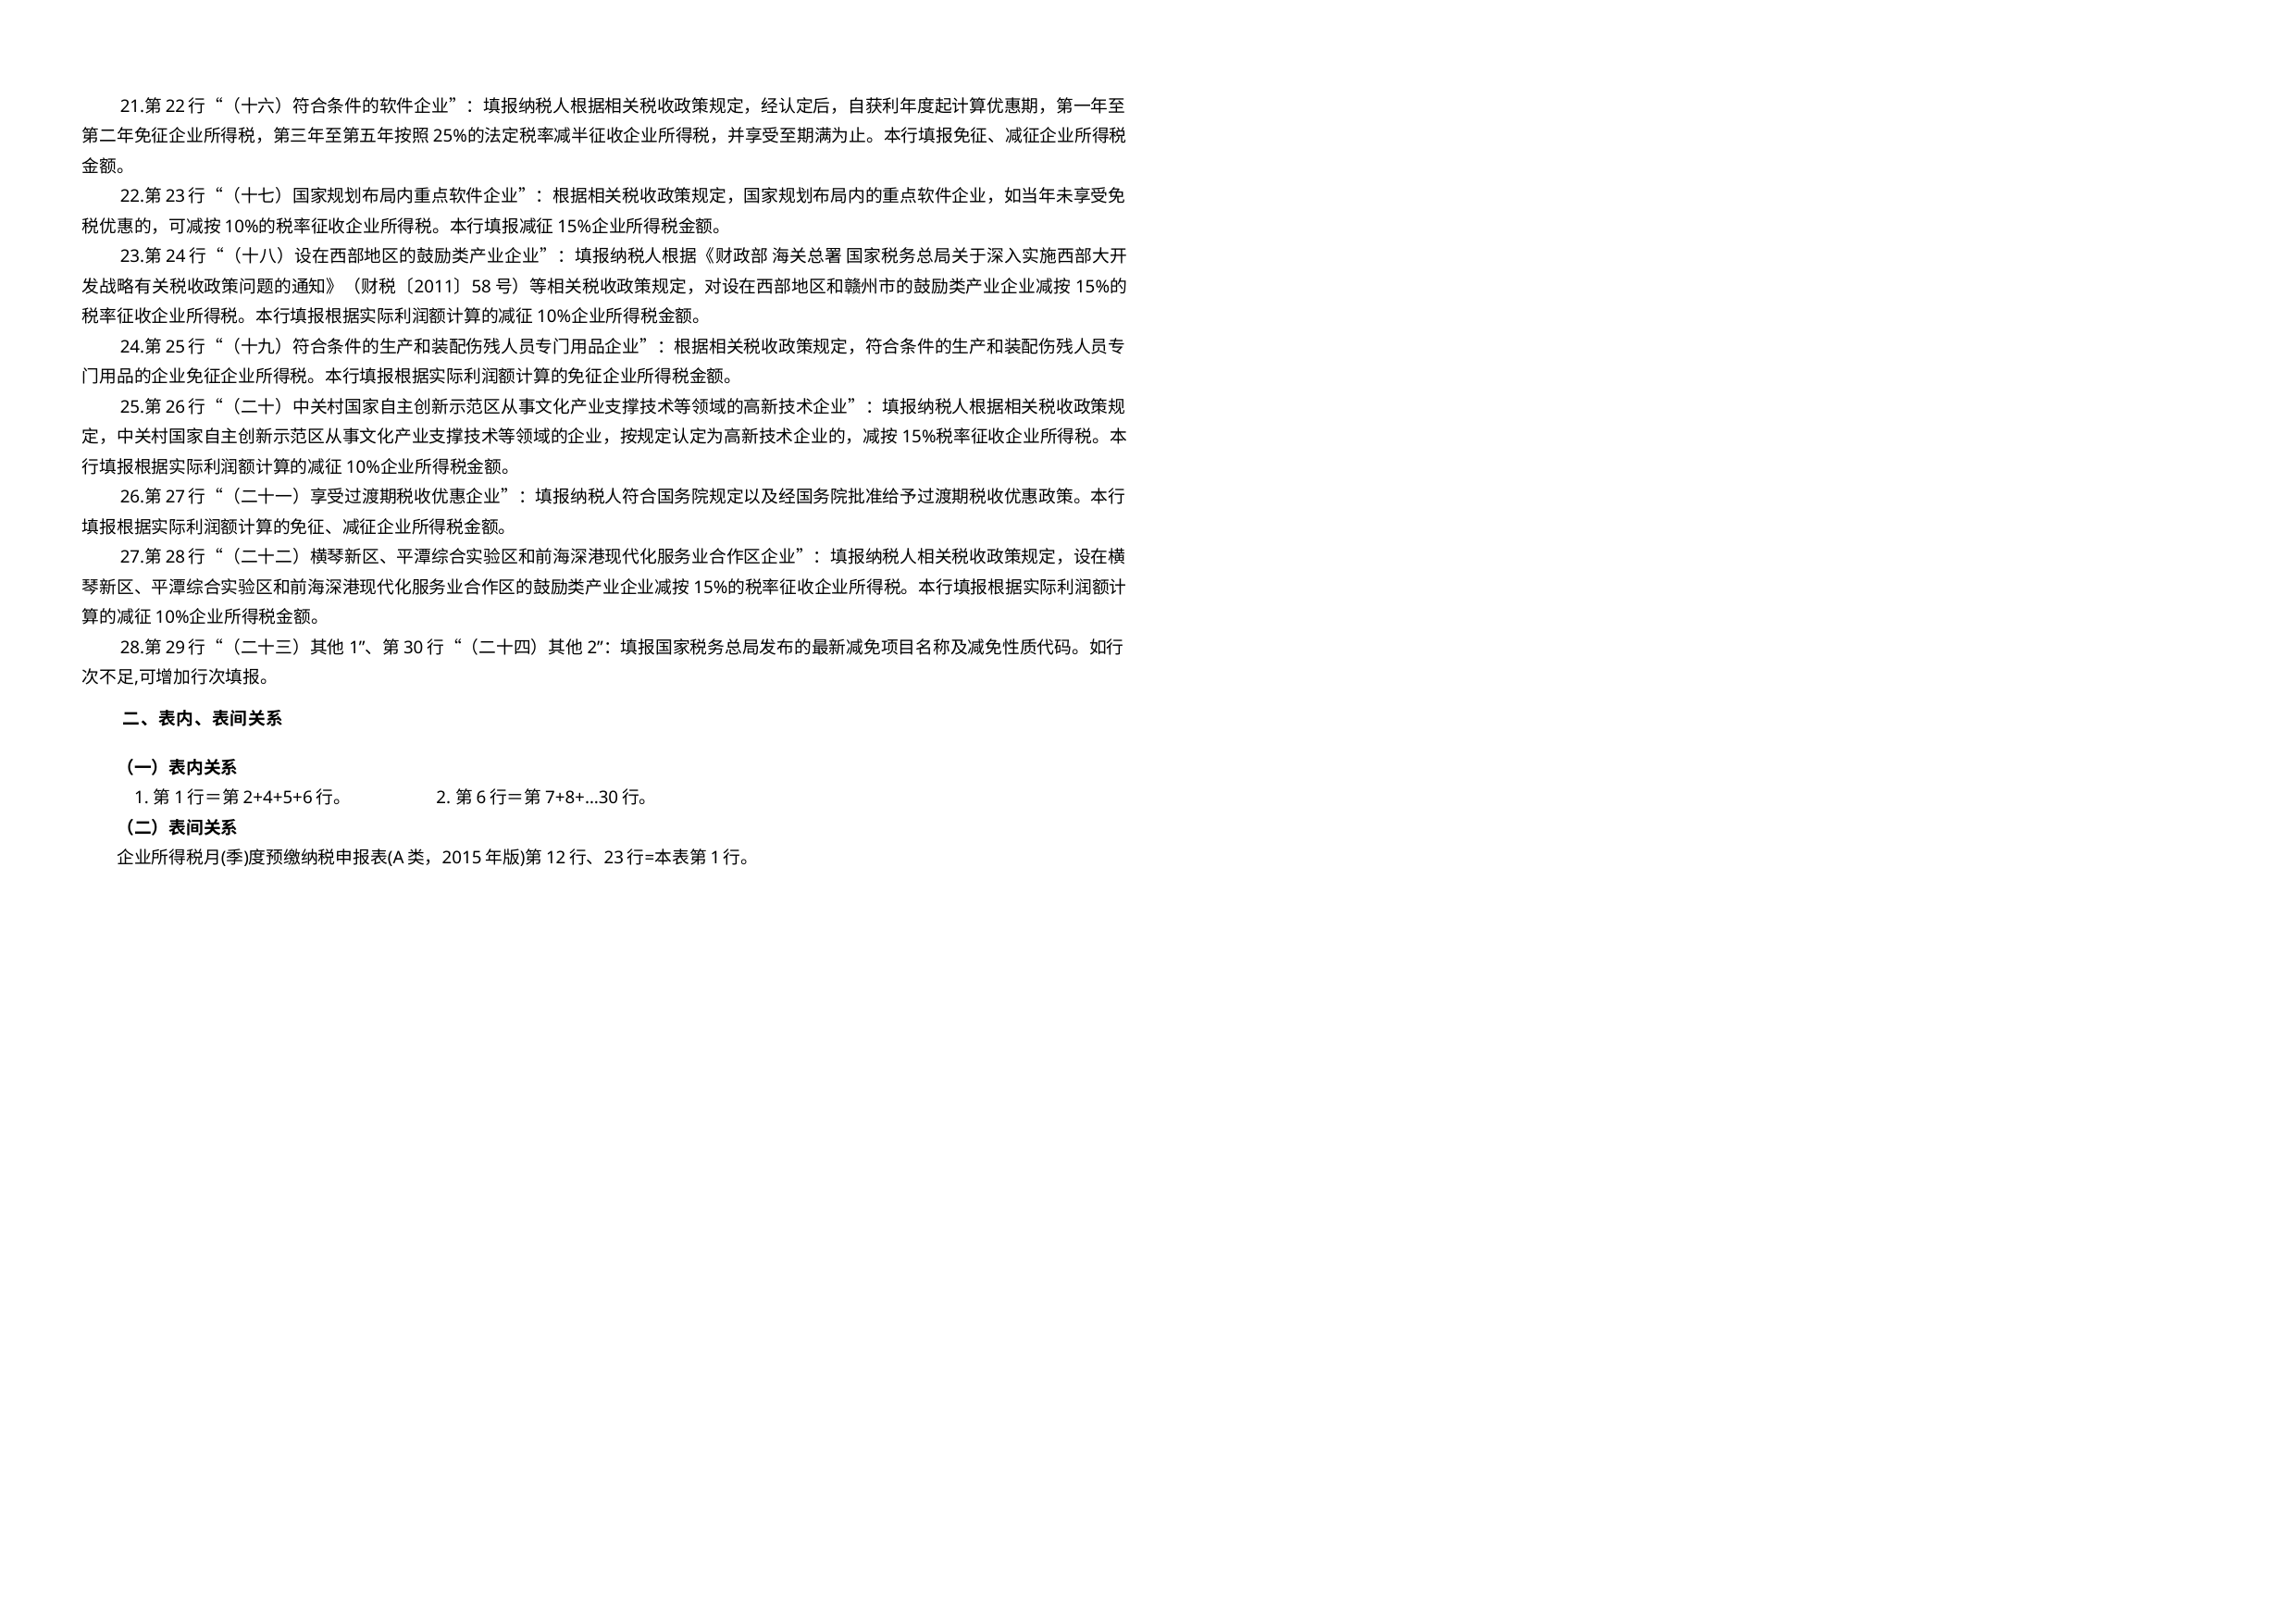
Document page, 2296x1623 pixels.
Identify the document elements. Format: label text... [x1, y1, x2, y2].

text 28.第29行“（二十三）其他、第30行“（二十四）其他：填报国家税务总局发布的最新减免项目名称及减免性质代码。如行次不足,可增加行次填报。 [82, 631, 1127, 691]
text 22.第23行“（十七）国家规划布局内重点软件企业”：根据相关税收政策规定，国家规划布局内的重点软件企业，如当年未享受免税优惠的，可减按10%的税率征收企业所得税。本行填报减征15%企业所得税金额。 [82, 180, 1127, 240]
text （二）表间关系 [82, 812, 1127, 841]
text 企业所得税月(季)度预缴纳税申报表(A类，2015年版)第12行、23行=本表第1行。 [82, 841, 1127, 872]
text 26.第27行“（二十一）享受过渡期税收优惠企业”：填报纳税人符合国务院规定以及经国务院批准给予过渡期税收优惠政策。本行填报根据实际利润额计算的免征、减征企业所得税金额。 [82, 480, 1127, 540]
text 二、表内、表间关系 [82, 691, 1127, 751]
text 1. 第1行＝第2+4+5+6行。 2. 第6行＝第7+8+…30行。 [82, 781, 1127, 812]
text （一）表内关系 [82, 751, 1127, 781]
text 21.第22行“（十六）符合条件的软件企业”：填报纳税人根据相关税收政策规定，经认定后，自获利年度起计算优惠期，第一年至第二年免征企业所得税，第三年至第五年按照25%的法定税率减半征收企业所得税，并享受至期满为止。本行填报免征、减征企业所得税金额。 [82, 90, 1127, 180]
text 27.第28行“（二十二）横琴新区、平潭综合实验区和前海深港现代化服务业合作区企业”：填报纳税人相关税收政策规定，设在横琴新区、平潭综合实验区和前海深港现代化服务业合作区的鼓励类产业企业减按15%的税率征收企业所得税。本行填报根据实际利润额计算的减征10%企业所得税金额。 [82, 540, 1127, 631]
text 24.第25行“（十九）符合条件的生产和装配伤残人员专门用品企业”：根据相关税收政策规定，符合条件的生产和装配伤残人员专门用品的企业免征企业所得税。本行填报根据实际利润额计算的免征企业所得税金额。 [82, 330, 1127, 390]
text 23.第24行“（十八）设在西部地区的鼓励类产业企业”：填报纳税人根据《财政部 海关总署 国家税务总局关于深入实施西部大开发战略有关税收政策问题的通知》（财税〔2011〕58号）等相关税收政策规定，对设在西部地区和赣州市的鼓励类产业企业减按15%的税率征收企业所得税。本行填报根据实际利润额计算的减征10%企业所得税金额。 [82, 240, 1127, 330]
text 25.第26行“（二十）中关村国家自主创新示范区从事文化产业支撑技术等领域的高新技术企业”：填报纳税人根据相关税收政策规定，中关村国家自主创新示范区从事文化产业支撑技术等领域的企业，按规定认定为高新技术企业的，减按15%税率征收企业所得税。本行填报根据实际利润额计算的减征10%企业所得税金额。 [82, 390, 1127, 480]
